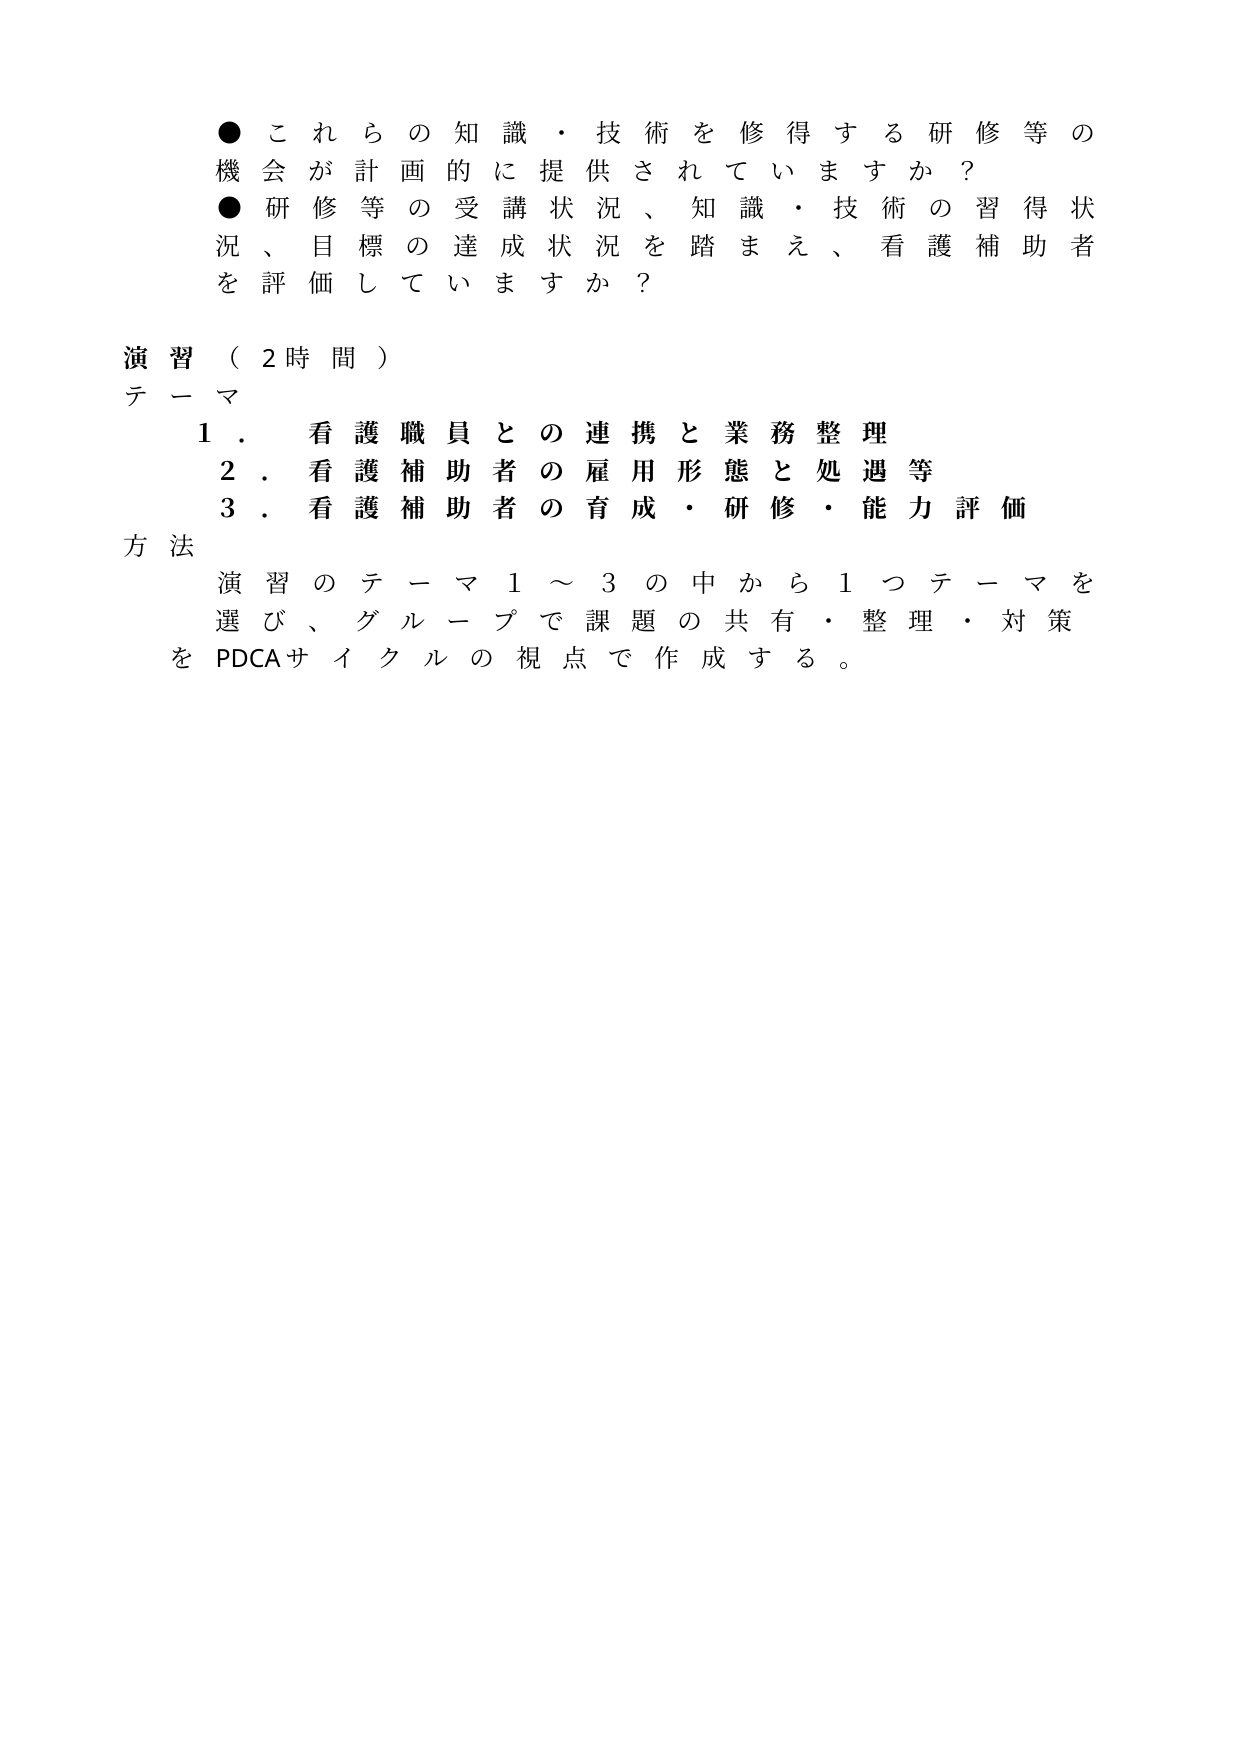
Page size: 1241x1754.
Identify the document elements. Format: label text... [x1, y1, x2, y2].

text ２．看護補助者の雇用形態と処遇等 [123, 451, 1117, 488]
text 演習のテーマ１～３の中から１つテーマを選び、グループで課題の共有・整理・対策 [123, 563, 1117, 638]
text テーマ [123, 376, 1117, 413]
list 看護職員との連携と業務整理 [170, 413, 1117, 451]
text ●研修等の受講状況、知識・技術の習得状況、目標の達成状況を踏まえ、看護補助者を評価していますか？ [123, 188, 1117, 301]
text 演習（2時間） [123, 338, 1117, 376]
text 方法 [123, 526, 1117, 563]
text ●これらの知識・技術を修得する研修等の機会が計画的に提供されていますか？ [123, 113, 1117, 188]
text をPDCAサイクルの視点で作成する。 [163, 638, 1117, 676]
text ３．看護補助者の育成・研修・能力評価 [123, 488, 1117, 526]
